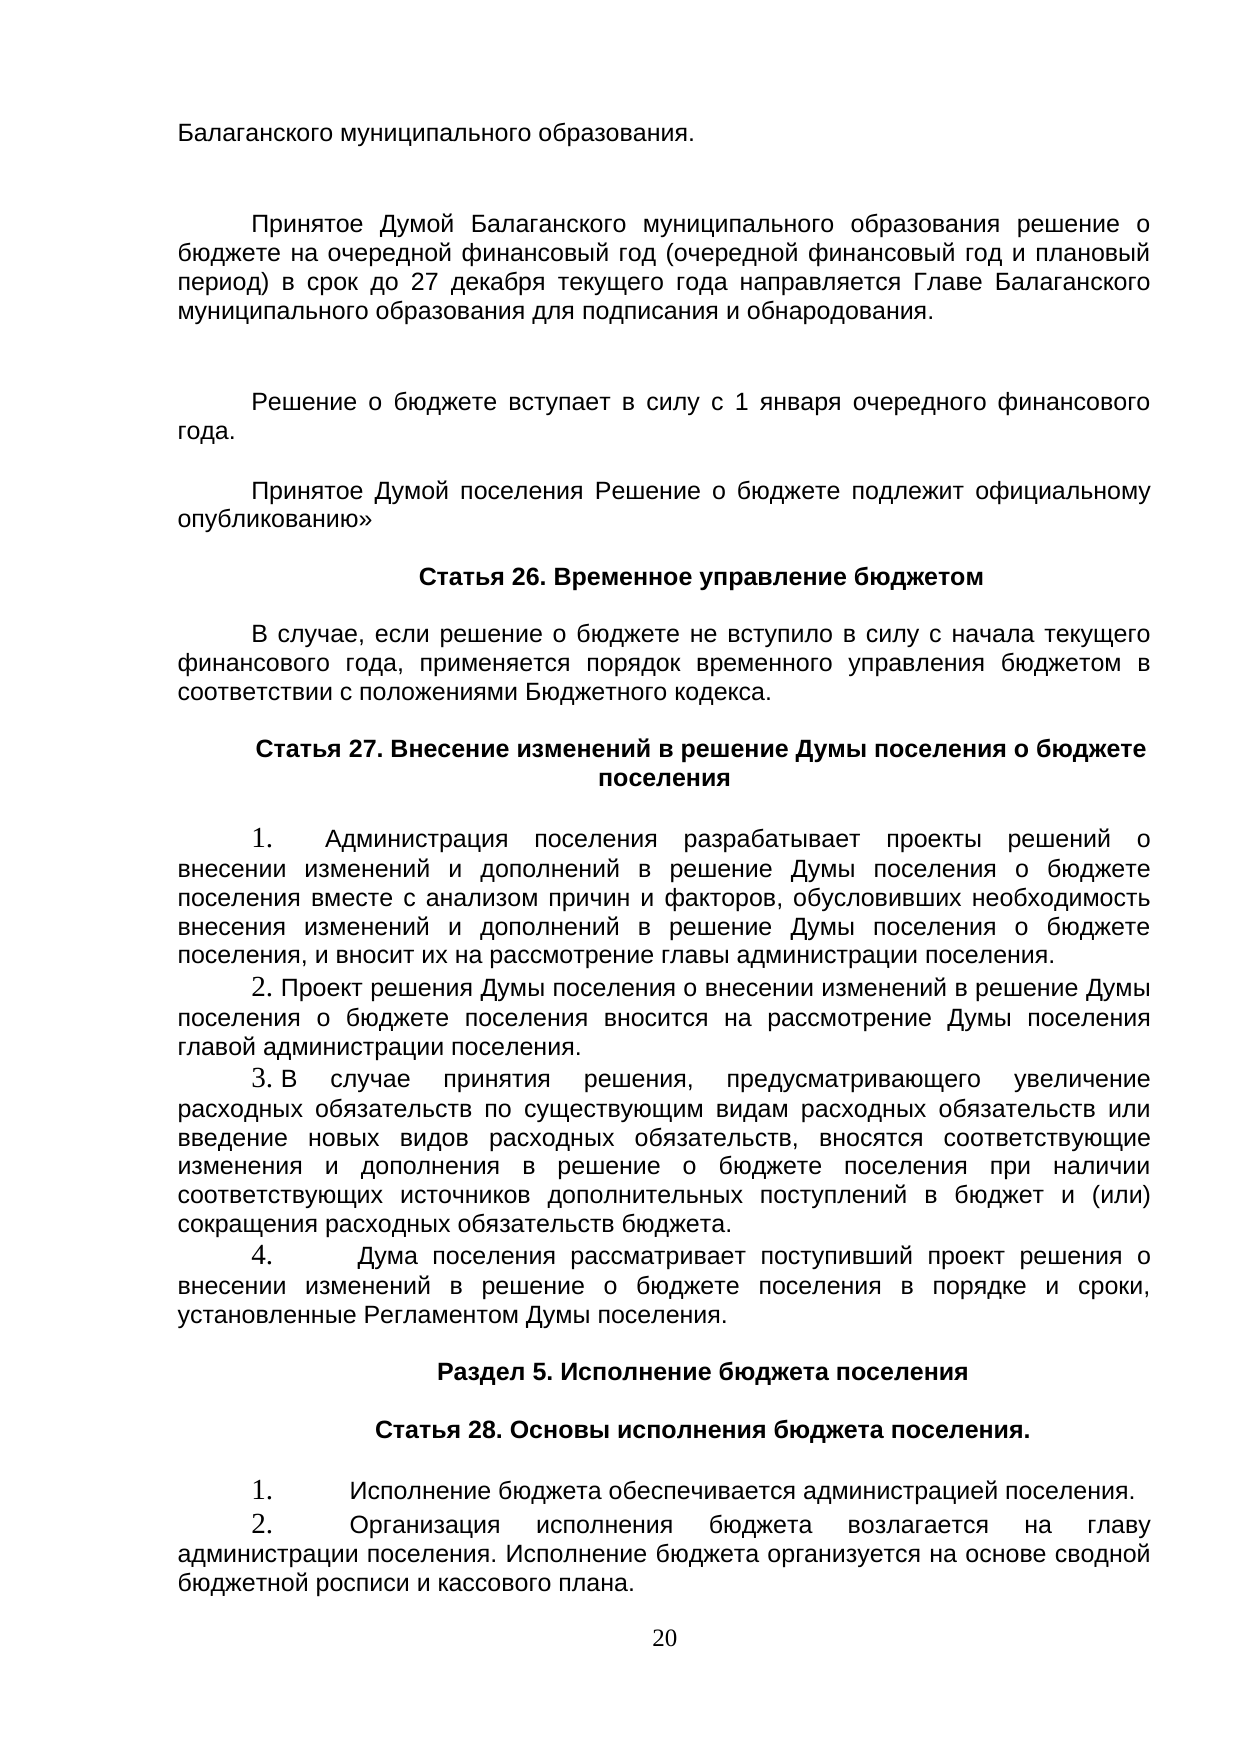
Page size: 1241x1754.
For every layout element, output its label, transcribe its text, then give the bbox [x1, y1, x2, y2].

text Статья 28. Основы исполнения бюджета поселения. [177, 1415, 1155, 1443]
text Раздел 5. Исполнение бюджета поселения [177, 1357, 1155, 1386]
text В случае, если решение о бюджете не вступило в силу с начала текущего финансового года, применяется порядок временного управления бюджетом в соответствии с положениями Бюджетного кодекса. [177, 619, 1152, 706]
list Проект решения Думы поселения о внесении изменений в решение Думы поселения о бюджете поселения вносится на рассмотрение Думы поселения главой администрации поселения. [177, 969, 1152, 1060]
text Статья 27. Внесение изменений в решение Думы поселения о бюджете поселения [177, 734, 1152, 792]
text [177, 118, 1152, 147]
text Принятое Думой Балаганского муниципального образования решение о бюджете на очередной финансовый год (очередной финансовый год и плановый период) в срок до 27 декабря текущего года направляется Главе Балаганского муниципального образования для подписания и обнародования. [177, 209, 1152, 324]
list Администрация поселения разрабатывает проекты решений о внесении изменений и дополнений в решение Думы поселения о бюджете поселения вместе с анализом причин и факторов, обусловивших необходимость внесения изменений и дополнений в решение Думы поселения о бюджете поселения, и вносит их на рассмотрение главы администрации поселения. [177, 821, 1152, 969]
text Решение о бюджете вступает в силу с 1 января очередного финансового года. [177, 387, 1152, 444]
text Принятое Думой поселения Решение о бюджете подлежит официальному опубликованию» [177, 476, 1152, 533]
list В случае принятия решения, предусматривающего увеличение расходных обязательств по существующим видам расходных обязательств или введение новых видов расходных обязательств, вносятся соответствующие изменения и дополнения в решение о бюджете поселения при наличии соответствующих источников дополнительных поступлений в бюджет и (или) сокращения расходных обязательств бюджета. [177, 1060, 1152, 1237]
list Исполнение бюджета обеспечивается администрацией поселения. [177, 1472, 1152, 1506]
list Организация исполнения бюджета возлагается на главу администрации поселения. Исполнение бюджета организуется на основе сводной бюджетной росписи и кассового плана. [177, 1506, 1152, 1597]
text Статья 26. Временное управление бюджетом [177, 562, 1152, 591]
list Дума поселения рассматривает поступивший проект решения о внесении изменений в решение о бюджете поселения в порядке и сроки, установленные Регламентом Думы поселения. [177, 1237, 1152, 1328]
